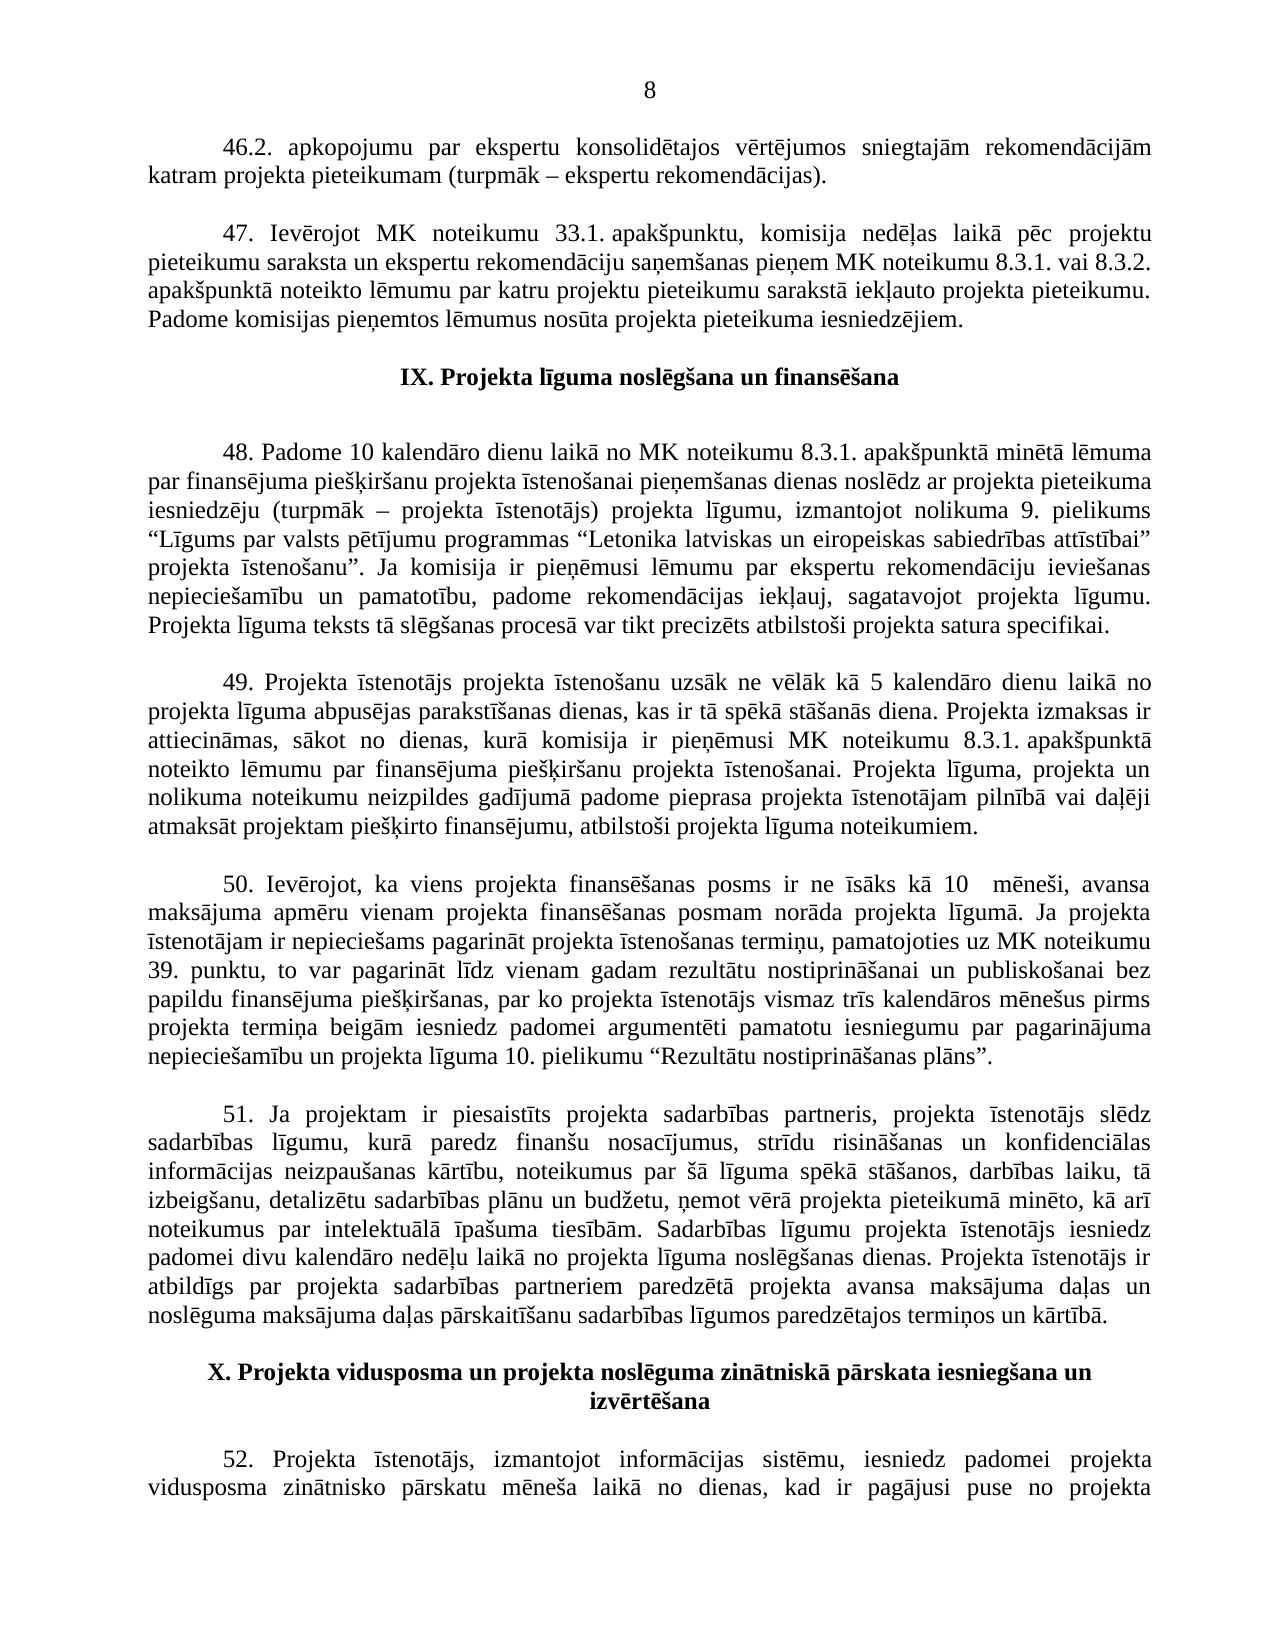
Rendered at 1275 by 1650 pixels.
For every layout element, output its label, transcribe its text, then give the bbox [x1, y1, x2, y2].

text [148, 1444, 1152, 1501]
text X. Projekta vidusposma un projekta noslēguma zinātniskā pārskata iesniegšana un izvērtēšana [148, 1357, 1152, 1415]
text 48. Padome 10 kalendāro dienu laikā no MK noteikumu 8.3.1. apakšpunktā minētā lēmuma par finansējuma piešķiršanu projekta īstenošanai pieņemšanas dienas noslēdz ar projekta pieteikuma iesniedzēju (turpmāk – projekta īstenotājs) projekta līgumu, izmantojot nolikuma 9. pielikums “Līgums par valsts pētījumu programmas “Letonika latviskas un eiropeiskas sabiedrības attīstībai” projekta īstenošanu”. Ja komisija ir pieņēmusi lēmumu par ekspertu rekomendāciju ieviešanas nepieciešamību un pamatotību, padome rekomendācijas iekļauj, sagatavojot projekta līgumu. Projekta līguma teksts tā slēgšanas procesā var tikt precizēts atbilstoši projekta satura specifikai. [148, 437, 1152, 639]
text IX. Projekta līguma noslēgšana un finansēšana [148, 362, 1152, 391]
text 50. Ievērojot, ka viens projekta finansēšanas posms ir ne īsāks kā 10 mēneši, avansa maksājuma apmēru vienam projekta finansēšanas posmam norāda projekta līgumā. Ja projekta īstenotājam ir nepieciešams pagarināt projekta īstenošanas termiņu, pamatojoties uz MK noteikumu 39. punktu, to var pagarināt līdz vienam gadam rezultātu nostiprināšanai un publiskošanai bez papildu finansējuma piešķiršanas, par ko projekta īstenotājs vismaz trīs kalendāros mēnešus pirms projekta termiņa beigām iesniedz padomei argumentēti pamatotu iesniegumu par pagarinājuma nepieciešamību un projekta līguma 10. pielikumu “Rezultātu nostiprināšanas plāns”. [148, 869, 1152, 1070]
text 51. Ja projektam ir piesaistīts projekta sadarbības partneris, projekta īstenotājs slēdz sadarbības līgumu, kurā paredz finanšu nosacījumus, strīdu risināšanas un konfidenciālas informācijas neizpaušanas kārtību, noteikumus par šā līguma spēkā stāšanos, darbības laiku, tā izbeigšanu, detalizētu sadarbības plānu un budžetu, ņemot vērā projekta pieteikumā minēto, kā arī noteikumus par intelektuālā īpašuma tiesībām. Sadarbības līgumu projekta īstenotājs iesniedz padomei divu kalendāro nedēļu laikā no projekta līguma noslēgšanas dienas. Projekta īstenotājs ir atbildīgs par projekta sadarbības partneriem paredzētā projekta avansa maksājuma daļas un noslēguma maksājuma daļas pārskaitīšanu sadarbības līgumos paredzētajos termiņos un kārtībā. [148, 1099, 1152, 1329]
text 46.2. apkopojumu par ekspertu konsolidētajos vērtējumos sniegtajām rekomendācijām katram projekta pieteikumam (turpmāk – ekspertu rekomendācijas). [148, 132, 1152, 189]
text 47. Ievērojot MK noteikumu 33.1. apakšpunktu, komisija nedēļas laikā pēc projektu pieteikumu saraksta un ekspertu rekomendāciju saņemšanas pieņem MK noteikumu 8.3.1. vai 8.3.2. apakšpunktā noteikto lēmumu par katru projektu pieteikumu sarakstā iekļauto projekta pieteikumu. Padome komisijas pieņemtos lēmumus nosūta projekta pieteikuma iesniedzējiem. [148, 218, 1152, 333]
text 49. Projekta īstenotājs projekta īstenošanu uzsāk ne vēlāk kā laikā no projekta līguma abpusējas parakstīšanas dienas, kas ir tā spēkā stāšanās diena. Projekta izmaksas ir attiecināmas, sākot no dienas, kurā komisija ir pieņēmusi MK noteikumu 8.3.1. apakšpunktā noteikto lēmumu par finansējuma piešķiršanu projekta īstenošanai. Projekta līguma, projekta un nolikuma noteikumu neizpildes gadījumā padome pieprasa projekta īstenotājam pilnībā vai daļēji atmaksāt projektam piešķirto finansējumu, atbilstoši projekta līguma noteikumiem. [148, 667, 1152, 840]
